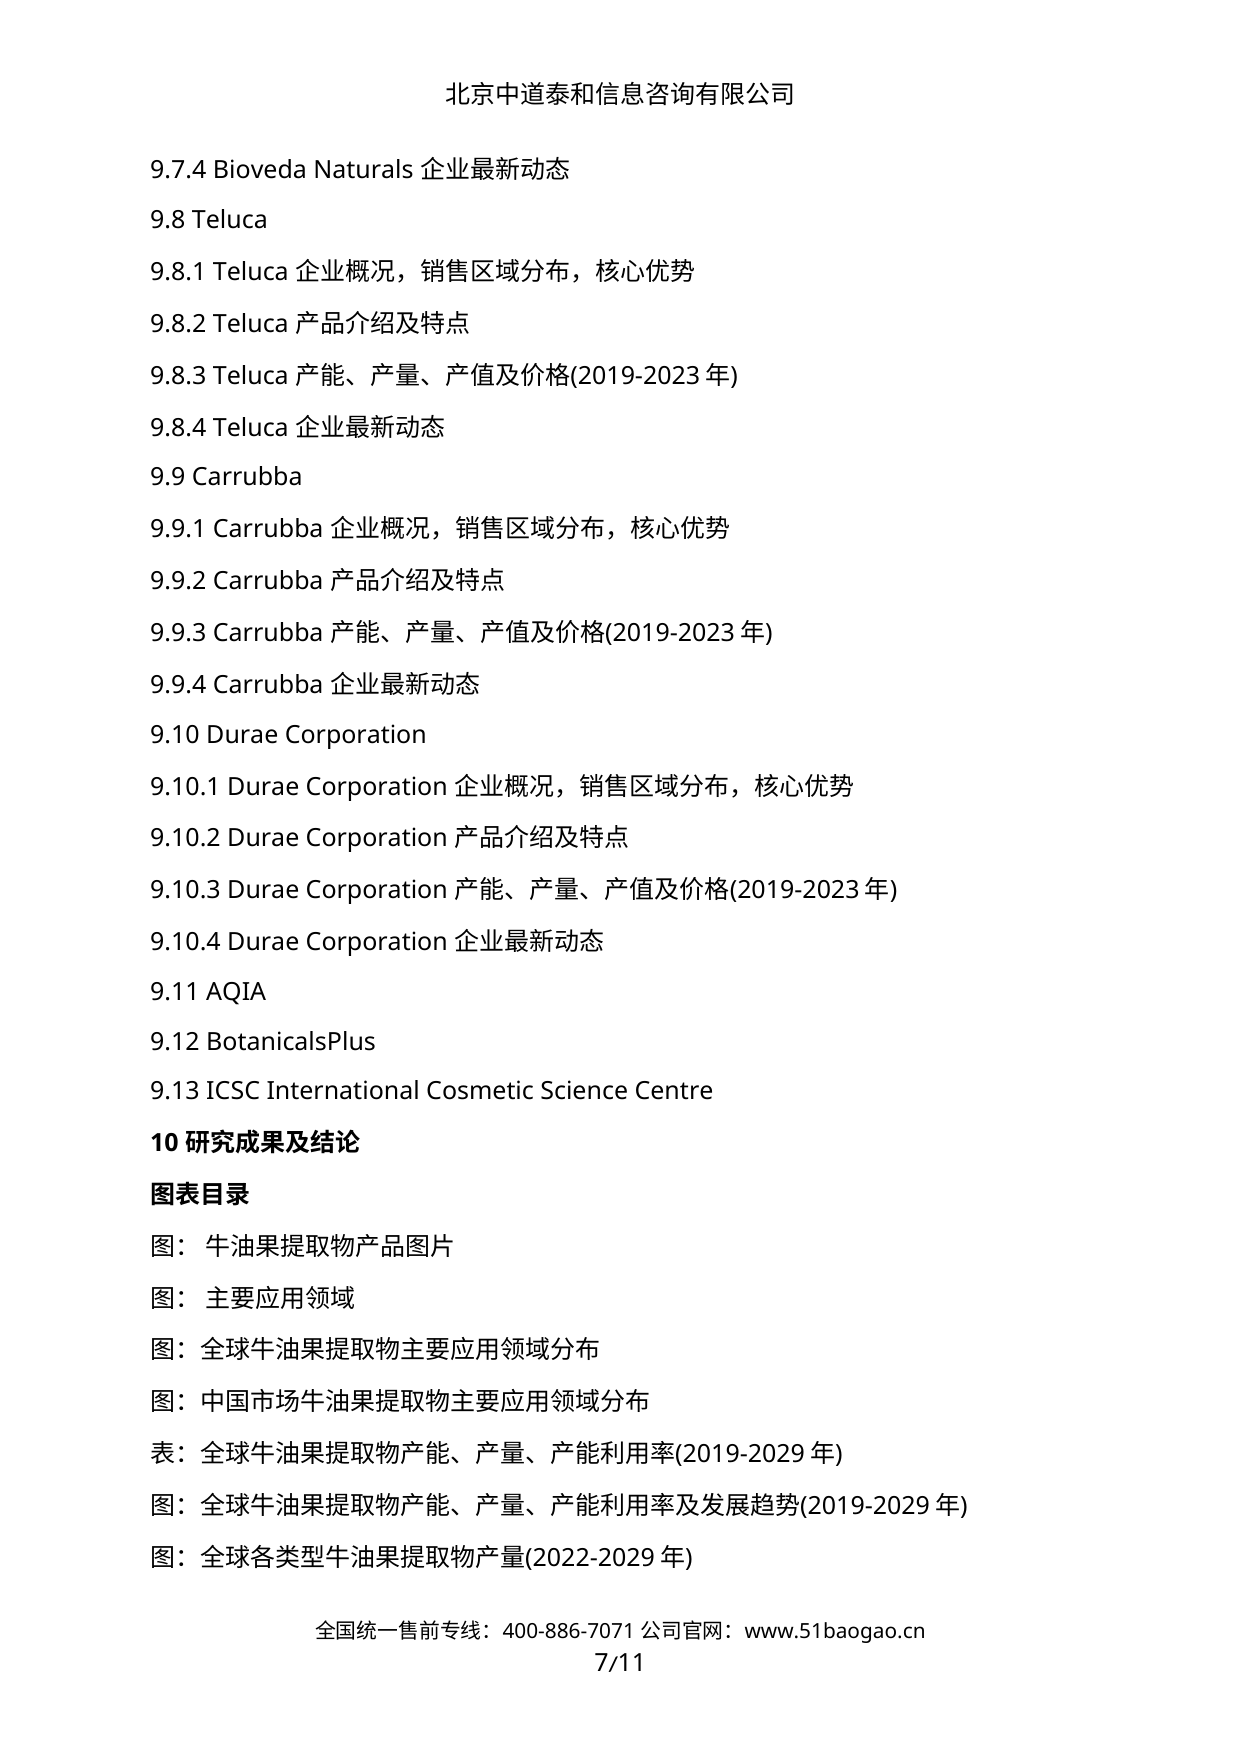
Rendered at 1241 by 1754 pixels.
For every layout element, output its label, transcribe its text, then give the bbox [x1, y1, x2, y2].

text 9.7.4 Bioveda Naturals 企业最新动态 [150, 150, 1090, 186]
text 图： 牛油果提取物产品图片 [150, 1226, 1090, 1262]
text 9.9 Carrubba [150, 459, 1090, 493]
text 9.10.3 Durae Corporation 产能、产量、产值及价格(2019-2023年) [150, 870, 1090, 906]
text 9.8.3 Teluca 产能、产量、产值及价格(2019-2023年) [150, 355, 1090, 392]
text 9.10 Durae Corporation [150, 716, 1090, 750]
text 9.8 Teluca [150, 202, 1090, 236]
text 9.8.2 Teluca 产品介绍及特点 [150, 303, 1090, 340]
text 9.10.1 Durae Corporation 企业概况，销售区域分布，核心优势 [150, 766, 1090, 802]
text 图：全球各类型牛油果提取物产量(2022-2029年) [150, 1537, 1090, 1574]
text 图：中国市场牛油果提取物主要应用领域分布 [150, 1382, 1090, 1418]
text 9.9.3 Carrubba 产能、产量、产值及价格(2019-2023年) [150, 612, 1090, 649]
text 9.9.4 Carrubba 企业最新动态 [150, 664, 1090, 701]
text 9.11 AQIA [150, 973, 1090, 1007]
text 图：全球牛油果提取物产能、产量、产能利用率及发展趋势(2019-2029年) [150, 1486, 1090, 1522]
text 9.8.4 Teluca 企业最新动态 [150, 407, 1090, 443]
text 图： 主要应用领域 [150, 1278, 1090, 1314]
text 9.13 ICSC International Cosmetic Science Centre [150, 1073, 1090, 1107]
text 9.10.4 Durae Corporation 企业最新动态 [150, 922, 1090, 958]
text 9.9.2 Carrubba 产品介绍及特点 [150, 561, 1090, 597]
text 9.9.1 Carrubba 企业概况，销售区域分布，核心优势 [150, 509, 1090, 545]
text 9.8.1 Teluca 企业概况，销售区域分布，核心优势 [150, 252, 1090, 288]
text 9.10.2 Durae Corporation 产品介绍及特点 [150, 818, 1090, 854]
text 9.12 BotanicalsPlus [150, 1023, 1090, 1057]
text 图：全球牛油果提取物主要应用领域分布 [150, 1330, 1090, 1366]
text 图表目录 [150, 1174, 1090, 1211]
text 10 研究成果及结论 [150, 1122, 1090, 1159]
text 表：全球牛油果提取物产能、产量、产能利用率(2019-2029年) [150, 1434, 1090, 1470]
